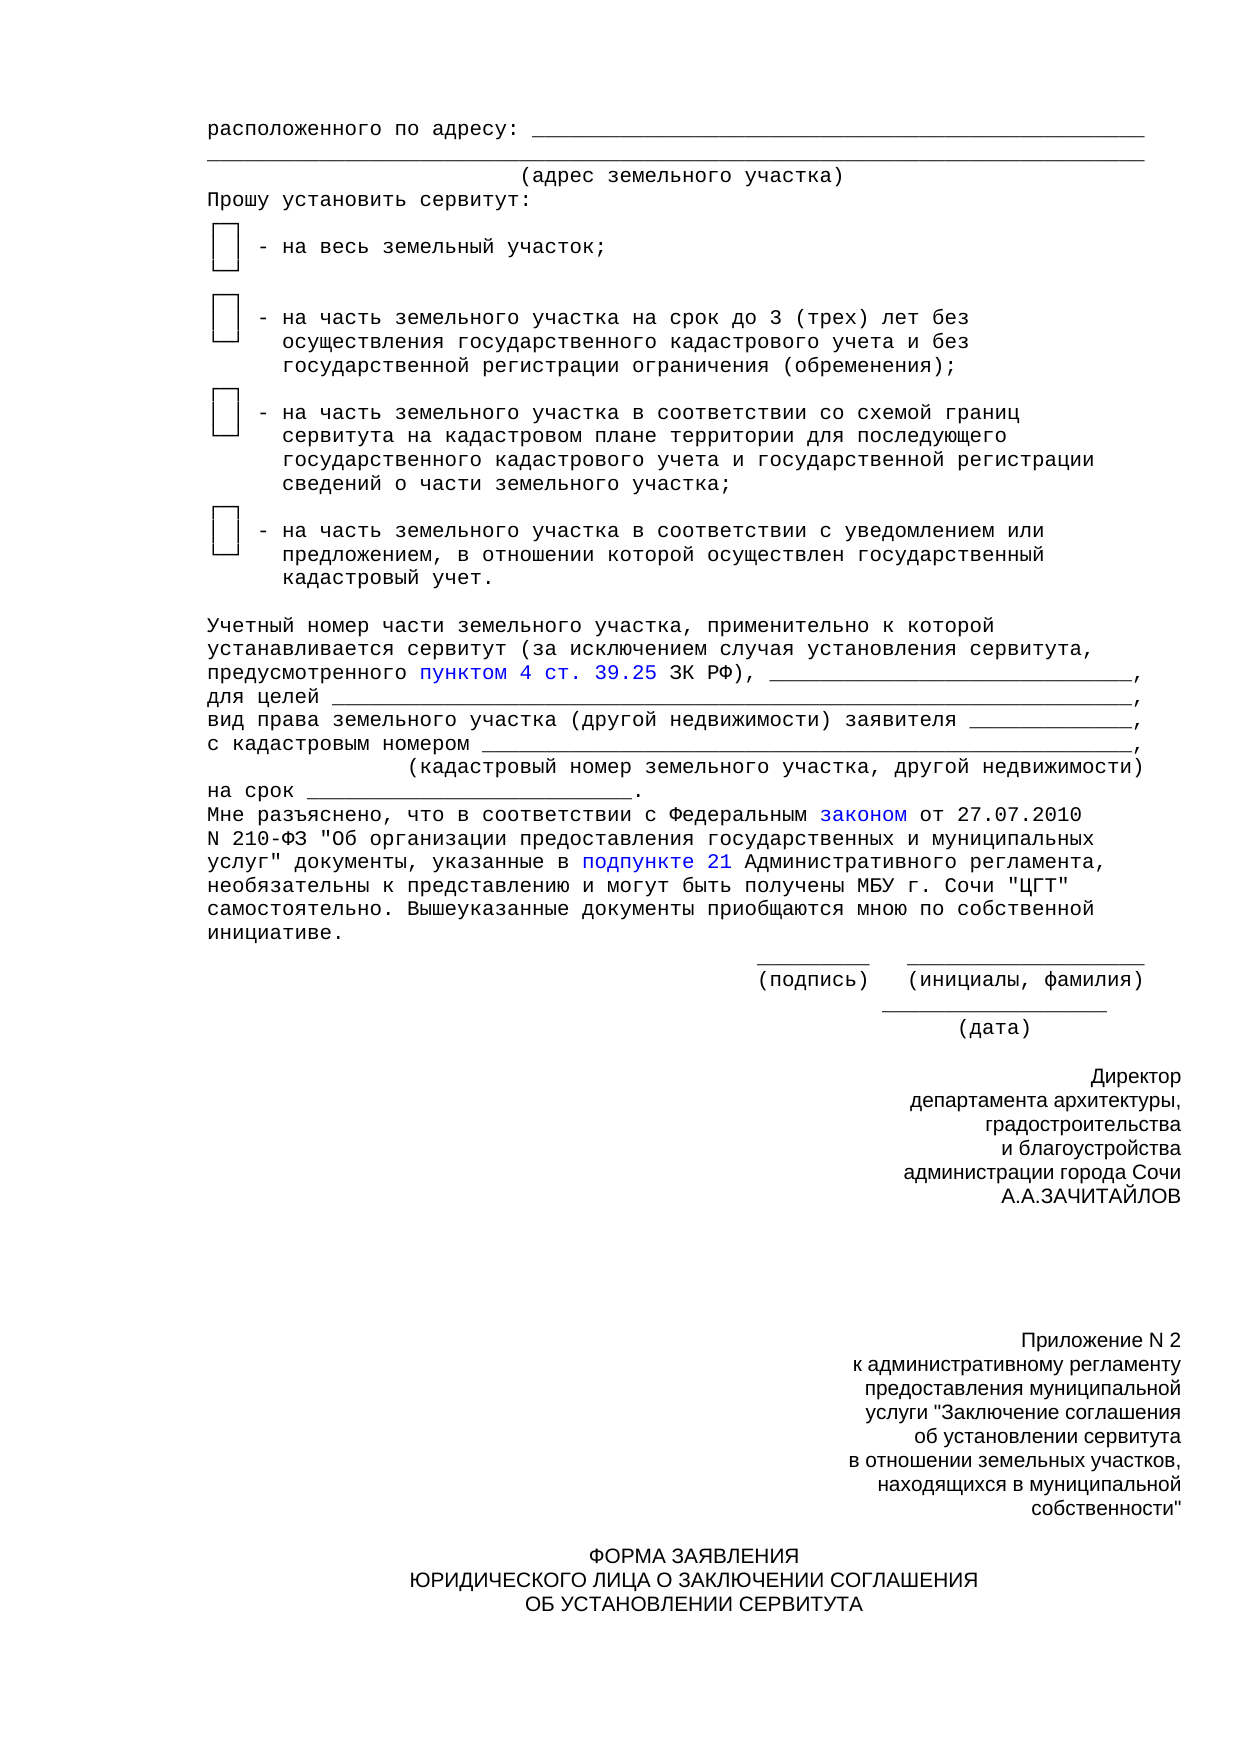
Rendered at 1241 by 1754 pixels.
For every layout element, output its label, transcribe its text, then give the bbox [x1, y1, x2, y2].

text услуг" документы, указанные в подпункте 21 Административного регламента, [207, 851, 1181, 875]
text об установлении сервитута [207, 1424, 1181, 1448]
text самостоятельно. Вышеуказанные документы приобщаются мною по собственной [207, 898, 1181, 922]
text Приложение N 2 [207, 1328, 1181, 1352]
text градостроительства [207, 1112, 1181, 1136]
text устанавливается сервитут (за исключением случая установления сервитута, [207, 638, 1181, 662]
text Мне разъяснено, что в соответствии с Федеральным законом от 27.07.2010 [207, 804, 1181, 827]
text ФОРМА ЗАЯВЛЕНИЯ [207, 1543, 1181, 1567]
text └─┘ предложением, в отношении которой осуществлен государственный [207, 544, 1181, 567]
text собственности" [207, 1496, 1181, 1519]
text ЮРИДИЧЕСКОГО ЛИЦА О ЗАКЛЮЧЕНИИ СОГЛАШЕНИЯ [207, 1567, 1181, 1591]
text Учетный номер части земельного участка, применительно к которой [207, 615, 1181, 638]
text государственной регистрации ограничения (обременения); [207, 354, 1181, 378]
text в отношении земельных участков, [207, 1448, 1181, 1472]
text _________ ___________________ [207, 946, 1181, 969]
text вид права земельного участка (другой недвижимости) заявителя _____________, [207, 709, 1181, 733]
text ___________________________________________________________________________ [207, 142, 1181, 165]
text услуги "Заключение соглашения [207, 1400, 1181, 1424]
text находящихся в муниципальной [207, 1472, 1181, 1496]
text и благоустройства [207, 1136, 1181, 1160]
text (кадастровый номер земельного участка, другой недвижимости) [207, 757, 1181, 780]
text (подпись) (инициалы, фамилия) [207, 969, 1181, 993]
text департамента архитектуры, [207, 1088, 1181, 1112]
text государственного кадастрового учета и государственной регистрации [207, 449, 1181, 473]
text ┌─┐ [207, 284, 1181, 307]
text на срок __________________________. [207, 780, 1181, 804]
text необязательны к представлению и могут быть получены МБУ г. Сочи "ЦГТ" [207, 875, 1181, 898]
text │ │ - на часть земельного участка на срок до 3 (трех) лет без [207, 307, 1181, 331]
text Директор [207, 1064, 1181, 1088]
text сведений о части земельного участка; [207, 473, 1181, 496]
text __________________ [207, 993, 1181, 1017]
text (дата) [207, 1017, 1181, 1040]
text предусмотренного пунктом 4 ст. 39.25 ЗК РФ), _____________________________, [207, 662, 1181, 686]
text └─┘ сервитута на кадастровом плане территории для последующего [207, 426, 1181, 449]
text (адрес земельного участка) [207, 165, 1181, 189]
text ┌─┐ [207, 496, 1181, 520]
text расположенного по адресу: _________________________________________________ [207, 118, 1181, 142]
text N 210-ФЗ "Об организации предоставления государственных и муниципальных [207, 827, 1181, 851]
text Прошу установить сервитут: [207, 189, 1181, 213]
text ОБ УСТАНОВЛЕНИИ СЕРВИТУТА [207, 1591, 1181, 1615]
text кадастровый учет. [207, 567, 1181, 591]
text с кадастровым номером ____________________________________________________, [207, 733, 1181, 757]
text └─┘ осуществления государственного кадастрового учета и без [207, 331, 1181, 354]
text администрации города Сочи [207, 1160, 1181, 1184]
text инициативе. [207, 922, 1181, 946]
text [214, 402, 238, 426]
text предоставления муниципальной [207, 1376, 1181, 1400]
text │ │ - на часть земельного участка в соответствии с уведомлением или [207, 520, 1181, 544]
text к административному регламенту [207, 1352, 1181, 1376]
text │ │ - на весь земельный участок; [207, 236, 1181, 260]
text ┌─┐ [207, 213, 1181, 236]
text ┌─┐ [207, 378, 1181, 402]
text │ │ - на часть земельного участка в соответствии со схемой границ [239, 402, 1181, 426]
text для целей ________________________________________________________________, [207, 686, 1181, 709]
text А.А.ЗАЧИТАЙЛОВ [207, 1184, 1181, 1208]
text └─┘ [207, 260, 1181, 284]
